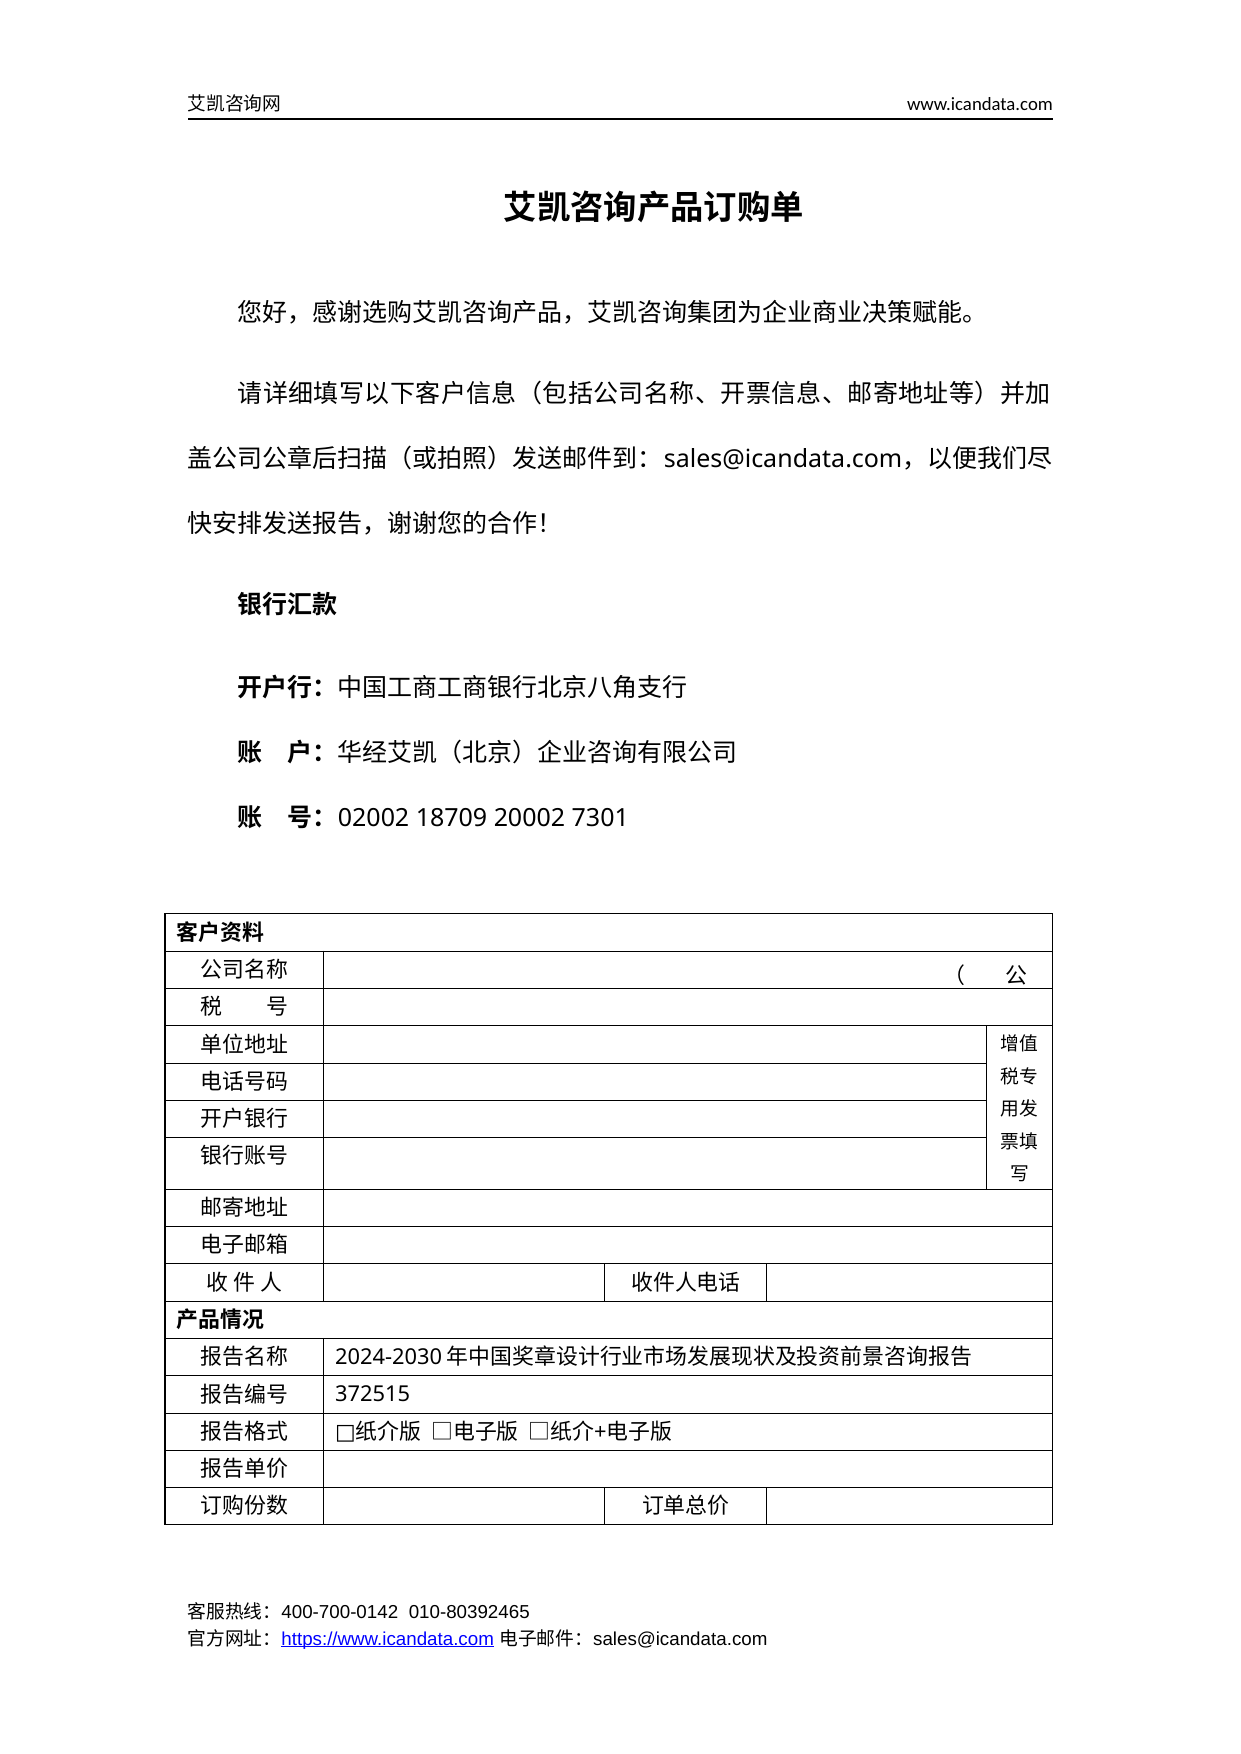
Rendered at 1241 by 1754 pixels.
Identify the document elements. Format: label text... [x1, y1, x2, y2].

table_cell 报告编号 [166, 1376, 323, 1412]
table_cell [324, 1190, 1052, 1226]
table_header 客户资料 [166, 914, 1052, 951]
table_cell [324, 1026, 986, 1062]
table_cell 报告单价 [166, 1451, 323, 1487]
table_cell 订购份数 [166, 1488, 323, 1524]
table_cell 收 件 人 [166, 1264, 323, 1301]
text 银行汇款 [187, 570, 1053, 635]
table_cell 电话号码 [166, 1064, 323, 1100]
table_cell 单位地址 [166, 1026, 323, 1062]
text 开户行：中国工商工商银行北京八角支行 [187, 653, 1053, 718]
table_cell [767, 1264, 1052, 1301]
table_cell 电子邮箱 [166, 1227, 323, 1263]
table_cell [324, 1101, 986, 1137]
table_cell [324, 1227, 1052, 1263]
table_cell [324, 1138, 986, 1189]
table_cell [324, 1488, 604, 1524]
text 账 户：华经艾凯（北京）企业咨询有限公司 [187, 718, 1053, 783]
table_cell 公司名称 [166, 952, 323, 988]
table_cell 税 号 [166, 989, 323, 1025]
table_cell 报告名称 [166, 1339, 323, 1375]
table_cell [324, 1064, 986, 1100]
table_cell [767, 1488, 1052, 1524]
table_cell □纸介版 □电子版 □纸介+电子版 [324, 1414, 1052, 1450]
table_cell [324, 1264, 604, 1301]
text 账 号：02002 18709 20002 7301 [187, 783, 1053, 848]
table_cell 订单总价 [605, 1488, 766, 1524]
table_cell 收件人电话 [605, 1264, 766, 1301]
text 请详细填写以下客户信息（包括公司名称、开票信息、邮寄地址等）并加盖公司公章后扫描（或拍照）发送邮件到：sales@icandata.com，以便我们尽快安排发送报告，谢谢您的合作！ [187, 359, 1053, 554]
table_cell 银行账号 [166, 1138, 323, 1189]
table_cell 报告格式 [166, 1414, 323, 1450]
table_cell [324, 1451, 1052, 1487]
table_cell 开户银行 [166, 1101, 323, 1137]
table_cell [324, 989, 1052, 1025]
text 艾凯咨询产品订购单 [187, 172, 1053, 237]
table_cell 372515 [324, 1376, 1052, 1412]
table_cell 邮寄地址 [166, 1190, 323, 1226]
table_cell 2024-2030年中国奖章设计行业市场发展现状及投资前景咨询报告 [324, 1339, 1052, 1375]
table_cell 增值税专用发票填写 [987, 1026, 1052, 1189]
table_cell [324, 952, 1052, 988]
table_cell 产品情况 [166, 1302, 1052, 1338]
text 您好，感谢选购艾凯咨询产品，艾凯咨询集团为企业商业决策赋能。 [187, 278, 1053, 343]
